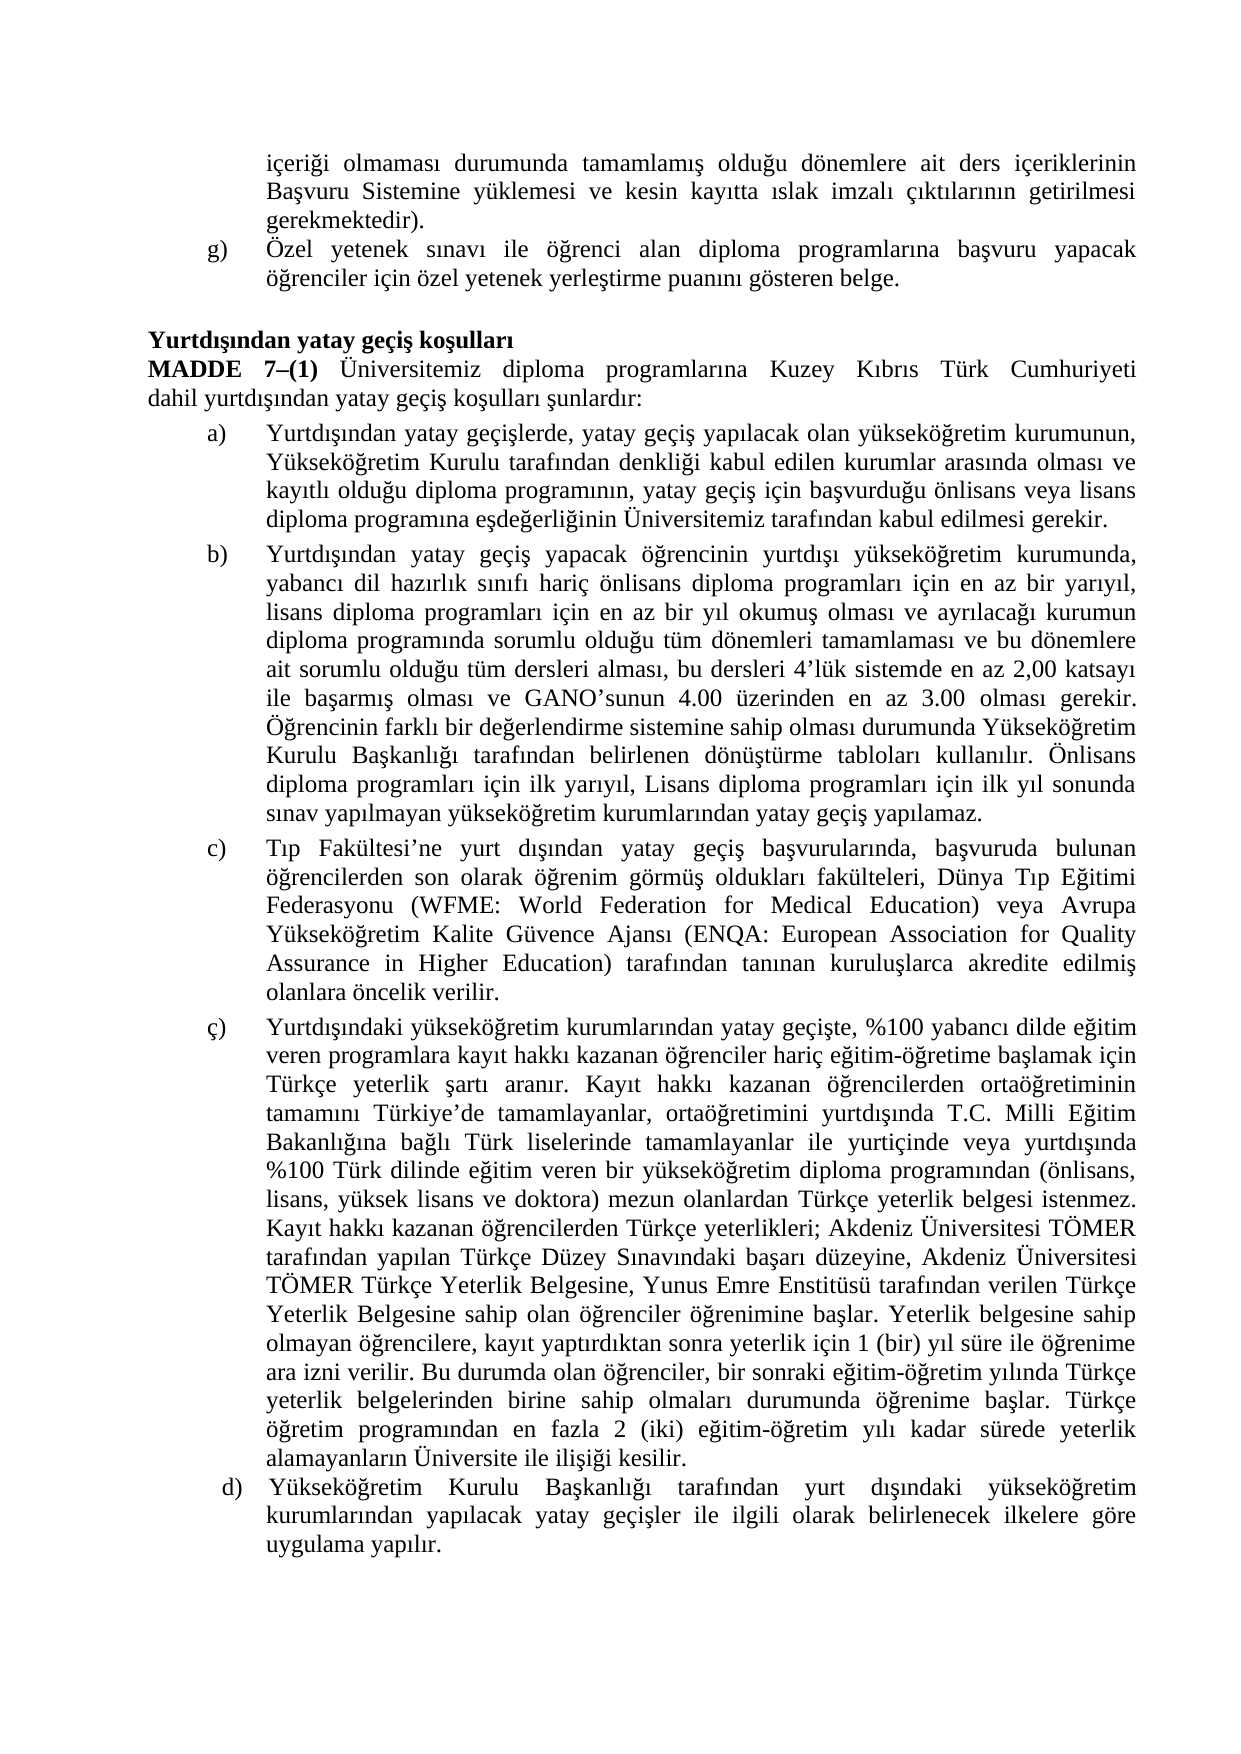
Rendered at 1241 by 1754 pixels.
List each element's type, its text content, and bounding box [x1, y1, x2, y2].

subtitle b) Yurtdışından yatay geçiş yapacak öğrencinin yurtdışı yükseköğretim kurumunda, yabancı dil hazırlık sınıfı hariç önlisans diploma programları için en az bir yarıyıl, lisans diploma programları için en az bir yıl okumuş olması ve ayrılacağı kurumun diploma programında sorumlu olduğu tüm dönemleri tamamlaması ve bu dönemlere ait sorumlu olduğu tüm dersleri alması, bu dersleri 4’lük sistemde en az 2,00 katsayı ile başarmış olması ve GANO’sunun 4.00 üzerinden en az 3.00 olması gerekir. Öğrencinin farklı bir değerlendirme sistemine sahip olması durumunda Yükseköğretim Kurulu Başkanlığı tarafından belirlenen dönüştürme tabloları kullanılır. Önlisans diploma programları için ilk yarıyıl, Lisans diploma programları için ilk yıl sonunda sınav yapılmayan yükseköğretim kurumlarından yatay geçiş yapılamaz. [207, 539, 1137, 827]
text a) Yurtdışından yatay geçişlerde, yatay geçiş yapılacak olan yükseköğretim kurumunun, Yükseköğretim Kurulu tarafından denkliği kabul edilen kurumlar arasında olması ve kayıtlı olduğu diploma programının, yatay geçiş için başvurduğu önlisans veya lisans diploma programına eşdeğerliğinin Üniversitemiz tarafından kabul edilmesi gerekir. [207, 418, 1137, 533]
text MADDE 7–(1) Üniversitemiz diploma programlarına Kuzey Kıbrıs Türk Cumhuriyeti dahil yurtdışından yatay geçiş koşulları şunlardır: [148, 354, 1137, 412]
text g) Özel yetenek sınavı ile öğrenci alan diploma programlarına başvuru yapacak öğrenciler için özel yetenek yerleştirme puanını gösteren belge. [207, 234, 1137, 291]
text Yurtdışından yatay geçiş koşulları [148, 326, 1137, 354]
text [207, 148, 1137, 234]
text d) Yükseköğretim Kurulu Başkanlığı tarafından yurt dışındaki yükseköğretim kurumlarından yapılacak yatay geçişler ile ilgili olarak belirlenecek ilkelere göre uygulama yapılır. [222, 1472, 1137, 1558]
text c) Tıp Fakültesi’ne yurt dışından yatay geçiş başvurularında, başvuruda bulunan öğrencilerden son olarak öğrenim görmüş oldukları fakülteleri, Dünya Tıp Eğitimi Federasyonu (WFME: World Federation for Medical Education) veya Avrupa Yükseköğretim Kalite Güvence Ajansı (ENQA: European Association for Quality Assurance in Higher Education) tarafından tanınan kuruluşlarca akredite edilmiş olanlara öncelik verilir. [207, 833, 1137, 1006]
text ç) Yurtdışındaki yükseköğretim kurumlarından yatay geçişte, %100 yabancı dilde eğitim veren programlara kayıt hakkı kazanan öğrenciler hariç eğitim-öğretime başlamak için Türkçe yeterlik şartı aranır. Kayıt hakkı kazanan öğrencilerden ortaöğretiminin tamamını Türkiye’de tamamlayanlar, ortaöğretimini yurtdışında T.C. Milli Eğitim Bakanlığına bağlı Türk liselerinde tamamlayanlar ile yurtiçinde veya yurtdışında %100 Türk dilinde eğitim veren bir yükseköğretim diploma programından (önlisans, lisans, yüksek lisans ve doktora) mezun olanlardan Türkçe yeterlik belgesi istenmez. Kayıt hakkı kazanan öğrencilerden Türkçe yeterlikleri; Akdeniz Üniversitesi TÖMER tarafından yapılan Türkçe Düzey Sınavındaki başarı düzeyine, Akdeniz Üniversitesi TÖMER Türkçe Yeterlik Belgesine, Yunus Emre Enstitüsü tarafından verilen Türkçe Yeterlik Belgesine sahip olan öğrenciler öğrenimine başlar. Yeterlik belgesine sahip olmayan öğrencilere, kayıt yaptırdıktan sonra yeterlik için 1 (bir) yıl süre ile öğrenime ara izni verilir. Bu durumda olan öğrenciler, bir sonraki eğitim-öğretim yılında Türkçe yeterlik belgelerinden birine sahip olmaları durumunda öğrenime başlar. Türkçe öğretim programından en fazla 2 (iki) eğitim-öğretim yılı kadar sürede yeterlik alamayanların Üniversite ile ilişiği kesilir. [207, 1012, 1137, 1472]
